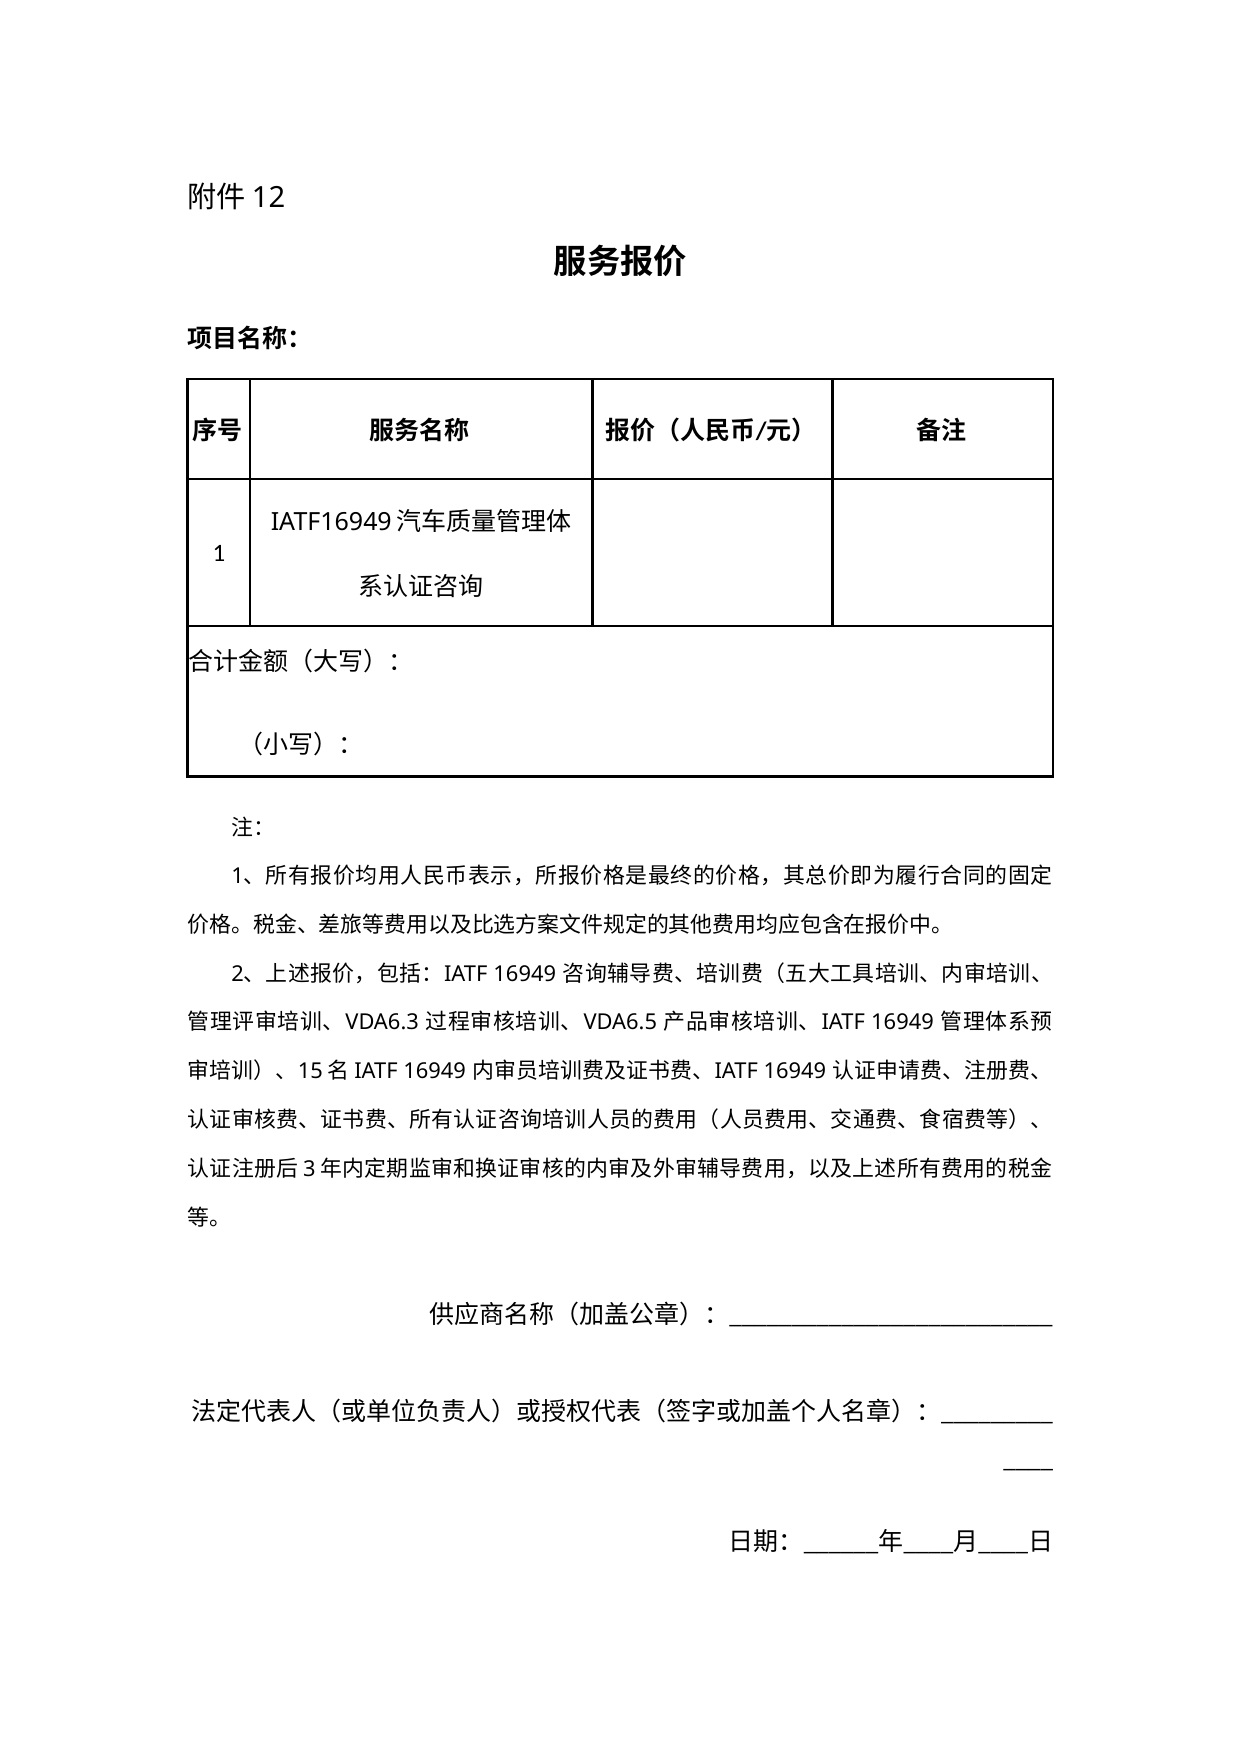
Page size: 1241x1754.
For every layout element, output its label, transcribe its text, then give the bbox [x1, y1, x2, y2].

table_cell [834, 480, 1052, 625]
list 上述报价，包括：IATF 16949 咨询辅导费、培训费（五大工具培训、内审培训、管理评审培训、VDA6.3 过程审核培训、VDA6.5 产品审核培训、IATF 16949 管理体系预审培训）、15名 IATF 16949 内审员培训费及证书费、IATF 16949 认证申请费、注册费、认证审核费、证书费、所有认证咨询培训人员的费用（人员费用、交通费、食宿费等）、认证注册后3年内定期监审和换证审核的内审及外审辅导费用，以及上述所有费用的税金等。 [187, 955, 1053, 1232]
table_header 服务名称 [251, 380, 591, 477]
text 法定代表人（或单位负责人）或授权代表（签字或加盖个人名章）：_____________ [187, 1377, 1053, 1475]
table_header 备注 [834, 380, 1052, 477]
text 项目名称： [187, 304, 1053, 369]
text 日期：______年____月____日 [187, 1507, 1053, 1572]
table_header 报价（人民币/元） [594, 380, 831, 477]
text 注： [187, 810, 1053, 842]
table_cell IATF16949汽车质量管理体系认证咨询 [251, 480, 591, 625]
text 服务报价 [187, 227, 1053, 292]
text 供应商名称（加盖公章）：__________________________ [187, 1280, 1053, 1345]
table_cell [594, 480, 831, 625]
table_cell 合计金额（大写）： （小写）： [189, 627, 1052, 775]
table_header 序号 [189, 380, 249, 477]
text 附件12 [187, 162, 1053, 227]
list 所有报价均用人民币表示，所报价格是最终的价格，其总价即为履行合同的固定价格。税金、差旅等费用以及比选方案文件规定的其他费用均应包含在报价中。 [187, 858, 1053, 939]
table_cell 1 [189, 480, 249, 625]
